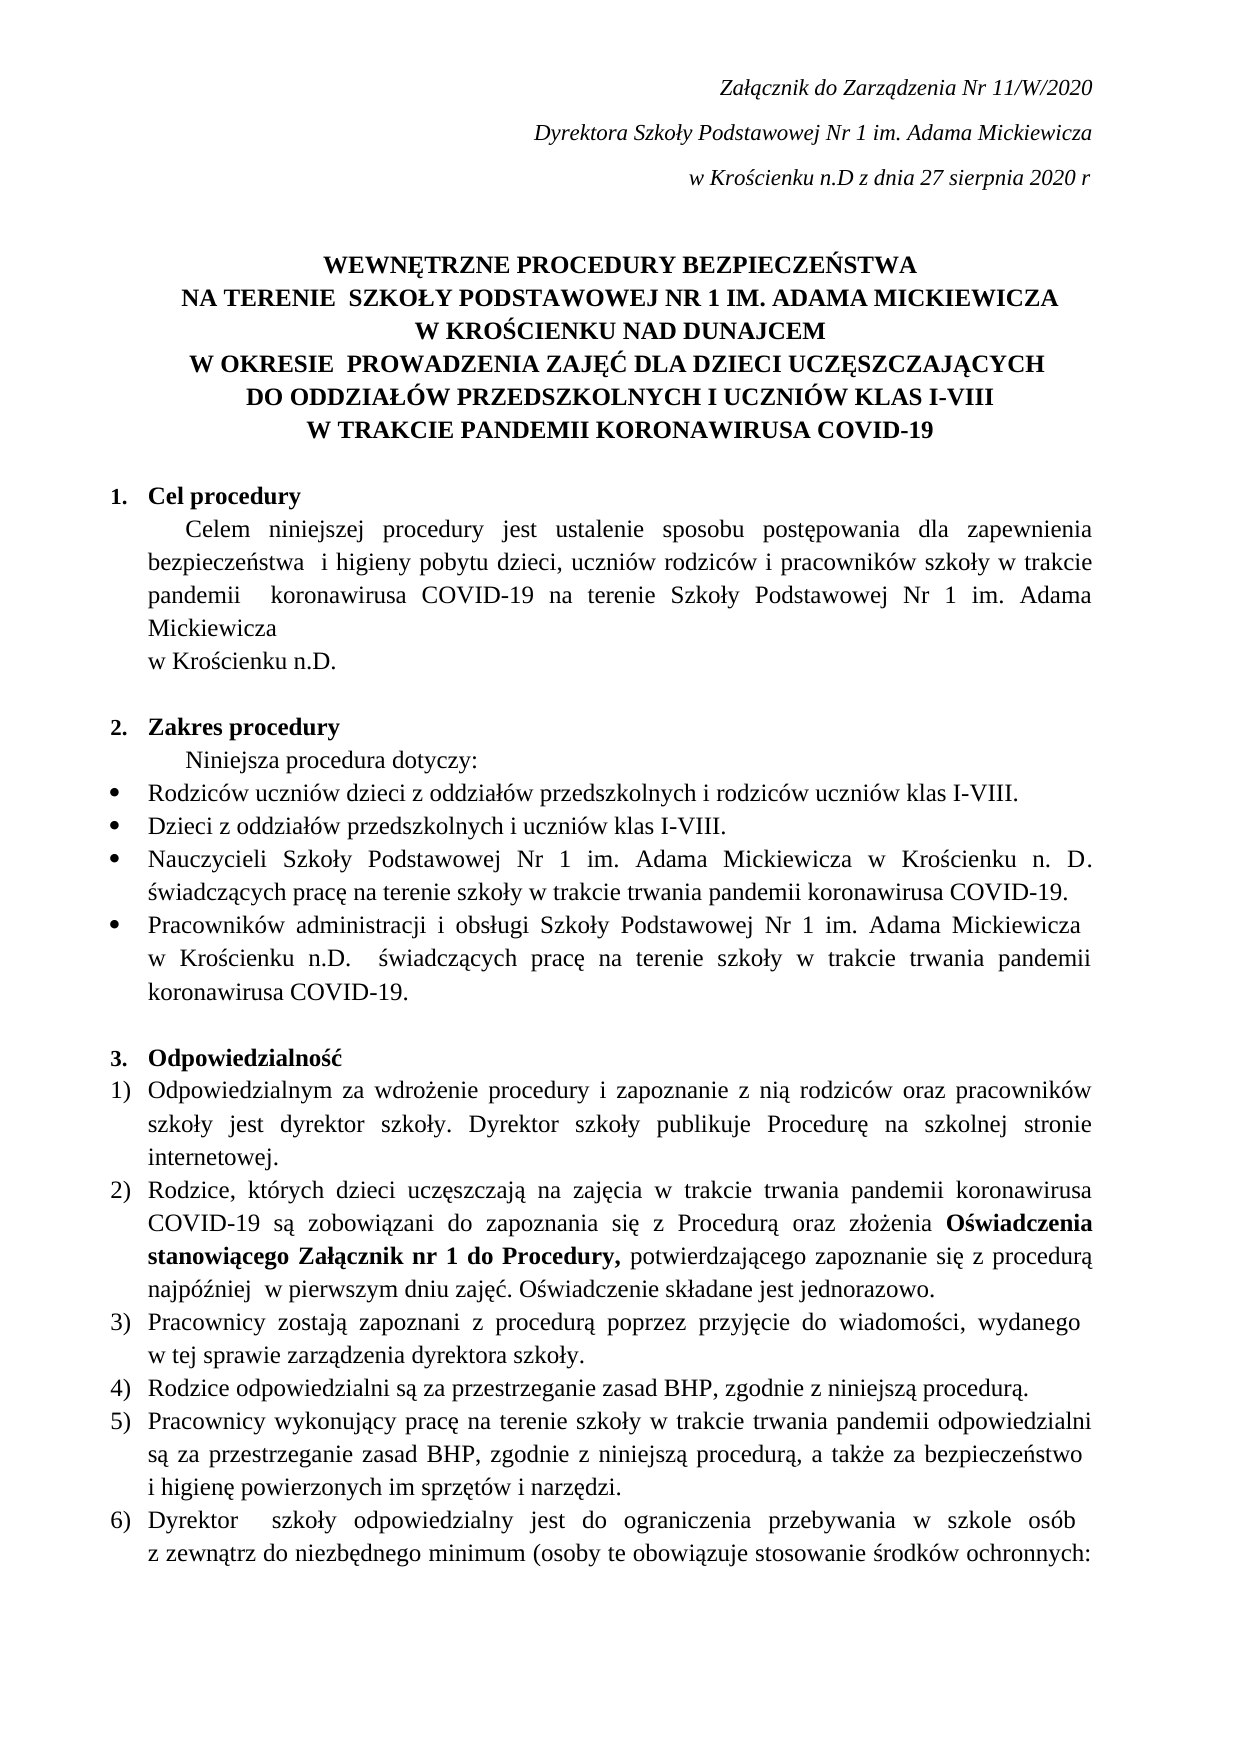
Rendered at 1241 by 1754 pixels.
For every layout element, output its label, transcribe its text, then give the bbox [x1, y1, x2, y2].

text Niniejsza procedura dotyczy: [148, 745, 1093, 774]
list Rodzice odpowiedzialni są za przestrzeganie zasad BHP, zgodnie z niniejszą procedurą. [110, 1373, 1093, 1402]
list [110, 1505, 1093, 1567]
list Pracownicy wykonujący pracę na terenie szkoły w trakcie trwania pandemii odpowiedzialni są za przestrzeganie zasad BHP, zgodnie z niniejszą procedurą, a także za bezpieczeństwo i higienę powierzonych im sprzętów i narzędzi. [110, 1406, 1093, 1501]
list Nauczycieli Szkoły Podstawowej Nr 1 im. Adama Mickiewicza w Krościenku n. D. świadczących pracę na terenie szkoły w trakcie trwania pandemii koronawirusa COVID-19. [110, 844, 1093, 906]
list Zakres procedury [110, 712, 1093, 741]
list Cel procedury [110, 481, 1093, 510]
text Dyrektora Szkoły Podstawowej Nr 1 im. Adama Mickiewicza [148, 119, 1093, 145]
list Odpowiedzialnym za wdrożenie procedury i zapoznanie z nią rodziców oraz pracowników szkoły jest dyrektor szkoły. Dyrektor szkoły publikuje Procedurę na szkolnej stronie internetowej. [110, 1076, 1093, 1170]
list Rodzice, których dzieci uczęszczają na zajęcia w trakcie trwania pandemii koronawirusa COVID-19 są zobowiązani do zapoznania się z Procedurą oraz złożenia Oświadczenia stanowiącego Załącznik nr 1 do Procedury, potwierdzającego zapoznanie się z procedurą najpóźniej w pierwszym dniu zajęć. Oświadczenie składane jest jednorazowo. [110, 1175, 1093, 1302]
text Załącznik do Zarządzenia Nr 11/W/2020 [148, 74, 1093, 100]
list Pracownicy zostają zapoznani z procedurą poprzez przyjęcie do wiadomości, wydanego w tej sprawie zarządzenia dyrektora szkoły. [110, 1307, 1093, 1368]
list Odpowiedzialność [110, 1043, 1093, 1071]
list Rodziców uczniów dzieci z oddziałów przedszkolnych i rodziców uczniów klas I-VIII. [110, 778, 1093, 807]
text W TRAKCIE PANDEMII KORONAWIRUSA COVID-19 [148, 415, 1093, 444]
text Celem niniejszej procedury jest ustalenie sposobu postępowania dla zapewnienia bezpieczeństwa i higieny pobytu dzieci, uczniów rodziców i pracowników szkoły w trakcie pandemii koronawirusa COVID-19 na terenie Szkoły Podstawowej Nr 1 im. Adama Mickiewicza w Krościenku n.D. [148, 514, 1093, 675]
list Dzieci z oddziałów przedszkolnych i uczniów klas I-VIII. [110, 811, 1093, 840]
text NA TERENIE SZKOŁY PODSTAWOWEJ NR 1 IM. ADAMA MICKIEWICZA [148, 283, 1093, 312]
text WEWNĘTRZNE PROCEDURY BEZPIECZEŃSTWA [148, 250, 1093, 279]
text w Krościenku n.D z dnia 27 sierpnia 2020 r [148, 164, 1093, 190]
list Pracowników administracji i obsługi Szkoły Podstawowej Nr 1 im. Adama Mickiewicza w Krościenku n.D. świadczących pracę na terenie szkoły w trakcie trwania pandemii koronawirusa COVID-19. [110, 911, 1093, 1005]
text W OKRESIE PROWADZENIA ZAJĘĆ DLA DZIECI UCZĘSZCZAJĄCYCH DO ODDZIAŁÓW PRZEDSZKOLNYCH I UCZNIÓW KLAS I-VIII [148, 349, 1093, 411]
text W KROŚCIENKU NAD DUNAJCEM [148, 316, 1093, 345]
